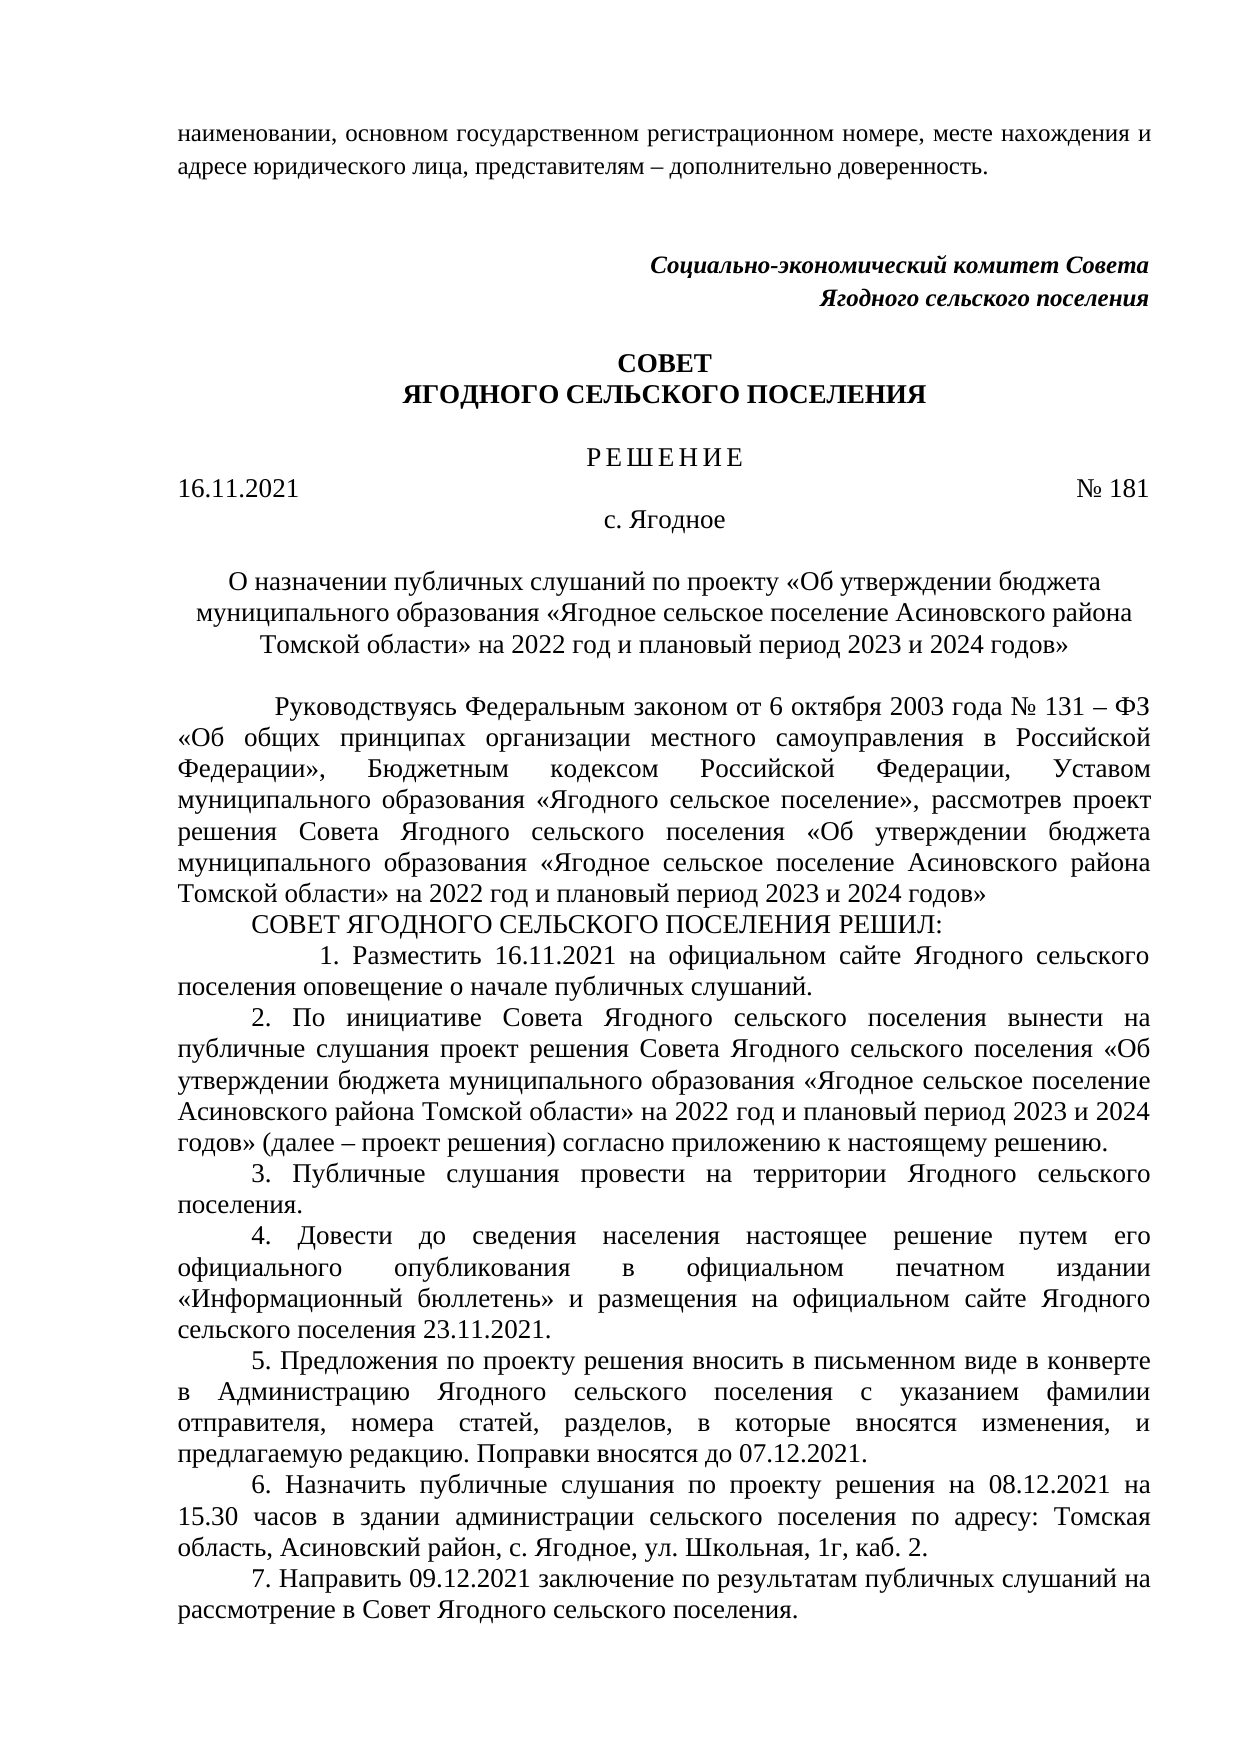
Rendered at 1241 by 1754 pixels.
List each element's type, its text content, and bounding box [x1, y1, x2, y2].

text СОВЕТ ЯГОДНОГО СЕЛЬСКОГО ПОСЕЛЕНИЯ РЕШИЛ: [177, 908, 1152, 939]
text Социально-экономический комитет Совета [177, 250, 1152, 279]
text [177, 118, 1152, 180]
text 5. Предложения по проекту решения вносить в письменном виде в конверте в Администрацию Ягодного сельского поселения с указанием фамилии отправителя, номера статей, разделов, в которые вносятся изменения, и предлагаемую редакцию. Поправки вносятся до 07.12.2021. [177, 1344, 1152, 1469]
text 16.11.2021 № 181 [177, 472, 1152, 503]
text О назначении публичных слушаний по проекту «Об утверждении бюджета муниципального образования «Ягодное сельское поселение Асиновского района Томской области» на 2022 год и плановый период 2023 и 2024 годов» [177, 565, 1152, 659]
text РЕШЕНИЕ [177, 441, 1152, 472]
text 7. Направить 09.12.2021 заключение по результатам публичных слушаний на рассмотрение в Совет Ягодного сельского поселения. [177, 1562, 1152, 1624]
text 4. Довести до сведения населения настоящее решение путем его официального опубликования в официальном печатном издании «Информационный бюллетень» и размещения на официальном сайте Ягодного сельского поселения 23.11.2021. [177, 1219, 1152, 1344]
text 3. Публичные слушания провести на территории Ягодного сельского поселения. [177, 1157, 1152, 1219]
text 1. Разместить 16.11.2021 на официальном сайте Ягодного сельского поселения оповещение о начале публичных слушаний. [177, 939, 1152, 1001]
text Ягодного сельского поселения [177, 283, 1152, 312]
text 6. Назначить публичные слушания по проекту решения на 08.12.2021 на 15.30 часов в здании администрации сельского поселения по адресу: Томская область, Асиновский район, с. Ягодное, ул. Школьная, 1г, каб. 2. [177, 1469, 1152, 1562]
text СОВЕТ [177, 347, 1152, 378]
text ЯГОДНОГО СЕЛЬСКОГО ПОСЕЛЕНИЯ [177, 378, 1152, 410]
text с. Ягодное [177, 503, 1152, 534]
text Руководствуясь Федеральным законом от 6 октября 2003 года № 131 – ФЗ «Об общих принципах организации местного самоуправления в Российской Федерации», Бюджетным кодексом Российской Федерации, Уставом муниципального образования «Ягодного сельское поселение», рассмотрев проект решения Совета Ягодного сельского поселения «Об утверждении бюджета муниципального образования «Ягодное сельское поселение Асиновского района Томской области» на 2022 год и плановый период 2023 и 2024 годов» [177, 690, 1152, 908]
text 2. По инициативе Совета Ягодного сельского поселения вынести на публичные слушания проект решения Совета Ягодного сельского поселения «Об утверждении бюджета муниципального образования «Ягодное сельское поселение Асиновского района Томской области» на 2022 год и плановый период 2023 и 2024 годов» (далее – проект решения) согласно приложению к настоящему решению. [177, 1001, 1152, 1157]
